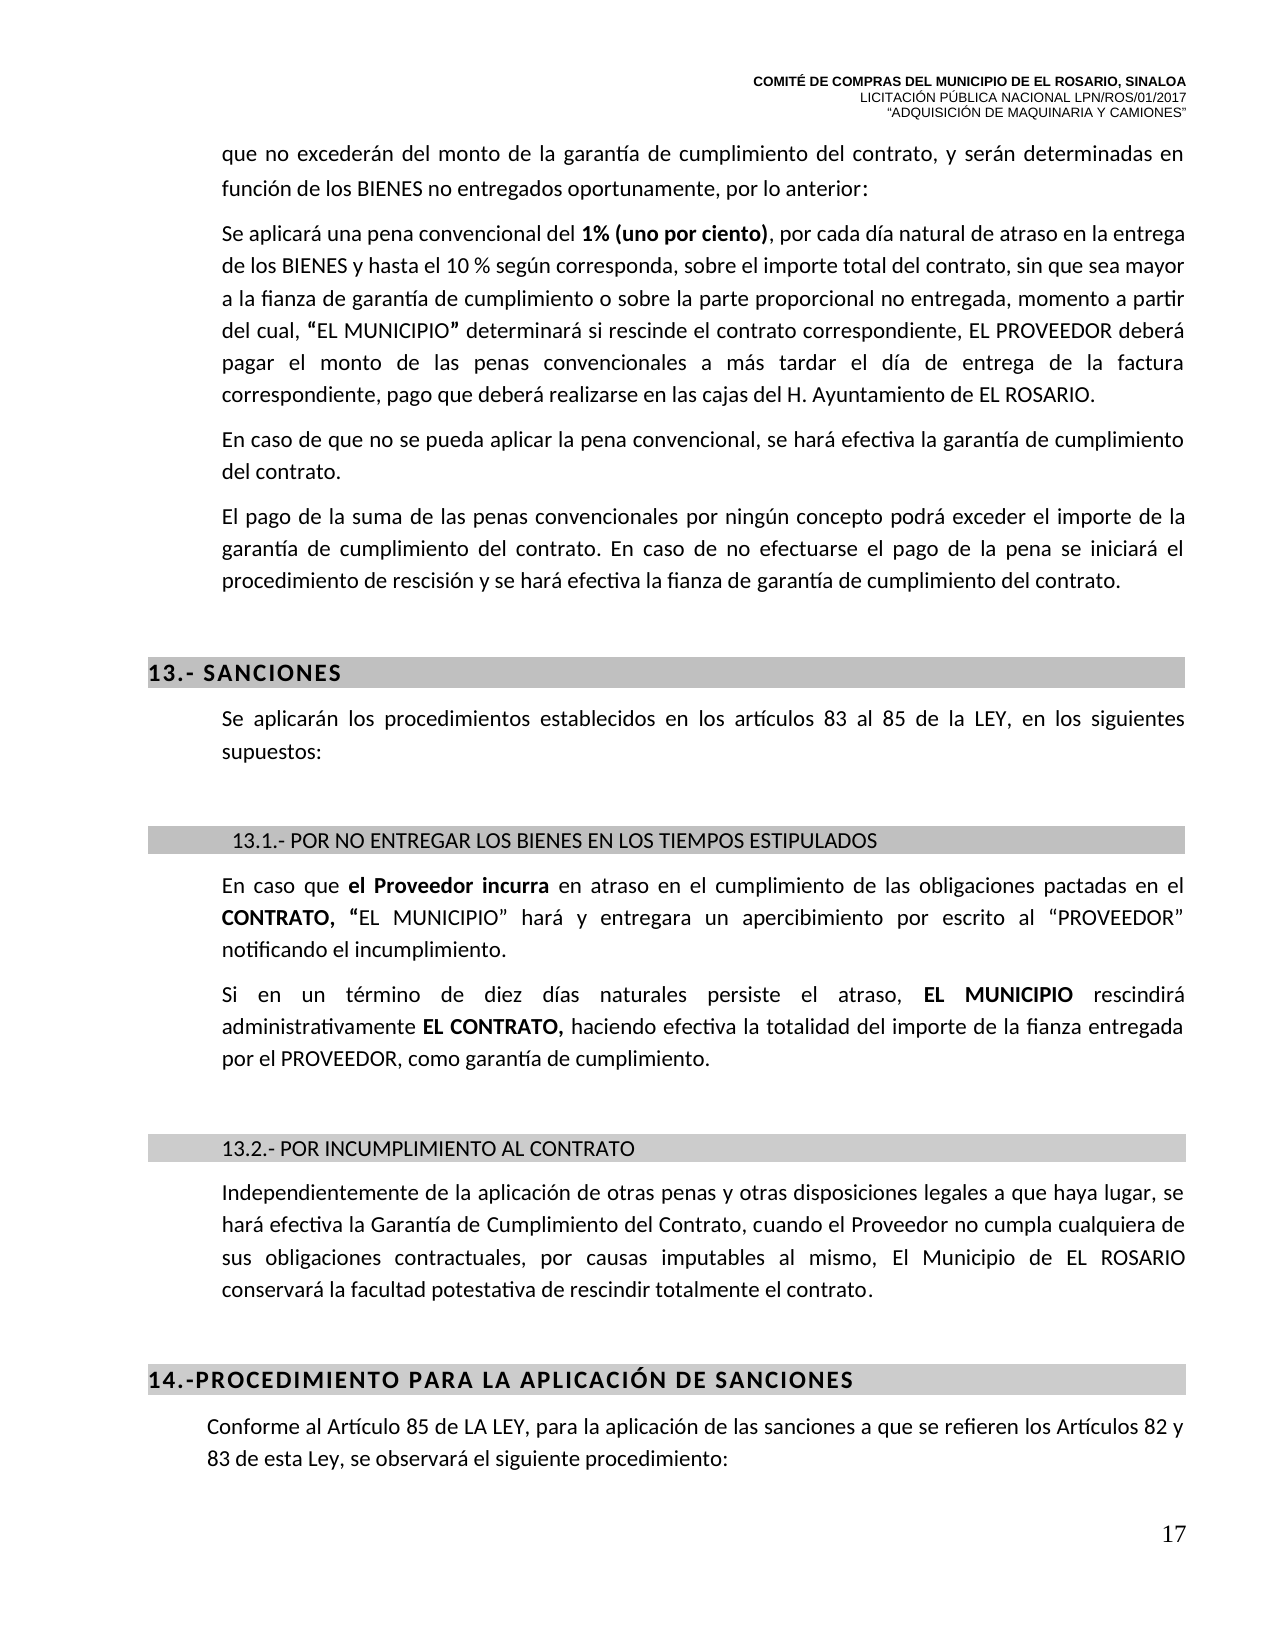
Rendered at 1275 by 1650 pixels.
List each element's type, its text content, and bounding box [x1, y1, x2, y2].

text 13.1.- POR NO ENTREGAR LOS BIENES EN LOS TIEMPOS ESTIPULADOS [148, 826, 1185, 854]
text Se aplicará una pena convencional del 1% (uno por ciento), por cada día natural de atraso en la entrega de los BIENES y hasta el 10 % según corresponda, sobre el importe total del contrato, sin que sea mayor a la fianza de garantía de cumplimiento o sobre la parte proporcional no entregada, momento a partir del cual, “EL MUNICIPIO” determinará si rescinde el contrato correspondiente, EL PROVEEDOR deberá pagar el monto de las penas convencionales a más tardar el día de entrega de la factura correspondiente, pago que deberá realizarse en las cajas del H. Ayuntamiento de EL ROSARIO. [222, 219, 1186, 408]
text El pago de la suma de las penas convencionales por ningún concepto podrá exceder el importe de la garantía de cumplimiento del contrato. En caso de no efectuarse el pago de la pena se iniciará el procedimiento de rescisión y se hará efectiva la fianza de garantía de cumplimiento del contrato. [222, 502, 1186, 594]
text 14.-PROCEDIMIENTO PARA LA APLICACIÓN DE SANCIONES [148, 1364, 1186, 1395]
text En caso de que no se pueda aplicar la pena convencional, se hará efectiva la garantía de cumplimiento del contrato. [222, 425, 1186, 485]
text Conforme al Artículo 85 de LA LEY, para la aplicación de las sanciones a que se refieren los Artículos 82 y 83 de esta Ley, se observará el siguiente procedimiento: [207, 1412, 1186, 1472]
text 13.2.- POR INCUMPLIMIENTO AL CONTRATO [148, 1134, 1186, 1162]
text Se aplicarán los procedimientos establecidos en los artículos 83 al 85 de la LEY, en los siguientes supuestos: [222, 704, 1186, 765]
text 13.- SANCIONES [148, 657, 1185, 688]
text Si en un término de diez días naturales persiste el atraso, EL MUNICIPIO rescindirá administrativamente EL CONTRATO, haciendo efectiva la totalidad del importe de la fianza entregada por el PROVEEDOR, como garantía de cumplimiento. [222, 980, 1185, 1072]
text Independientemente de la aplicación de otras penas y otras disposiciones legales a que haya lugar, se hará efectiva la Garantía de Cumplimiento del Contrato, cuando el Proveedor no cumpla cualquiera de sus obligaciones contractuales, por causas imputables al mismo, El Municipio de EL ROSARIO conservará la facultad potestativa de rescindir totalmente el contrato. [222, 1178, 1186, 1303]
text En caso que el Proveedor incurra en atraso en el cumplimiento de las obligaciones pactadas en el CONTRATO, “EL MUNICIPIO” hará y entregara un apercibimiento por escrito al “PROVEEDOR” notificando el incumplimiento. [222, 871, 1185, 963]
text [222, 139, 1186, 202]
